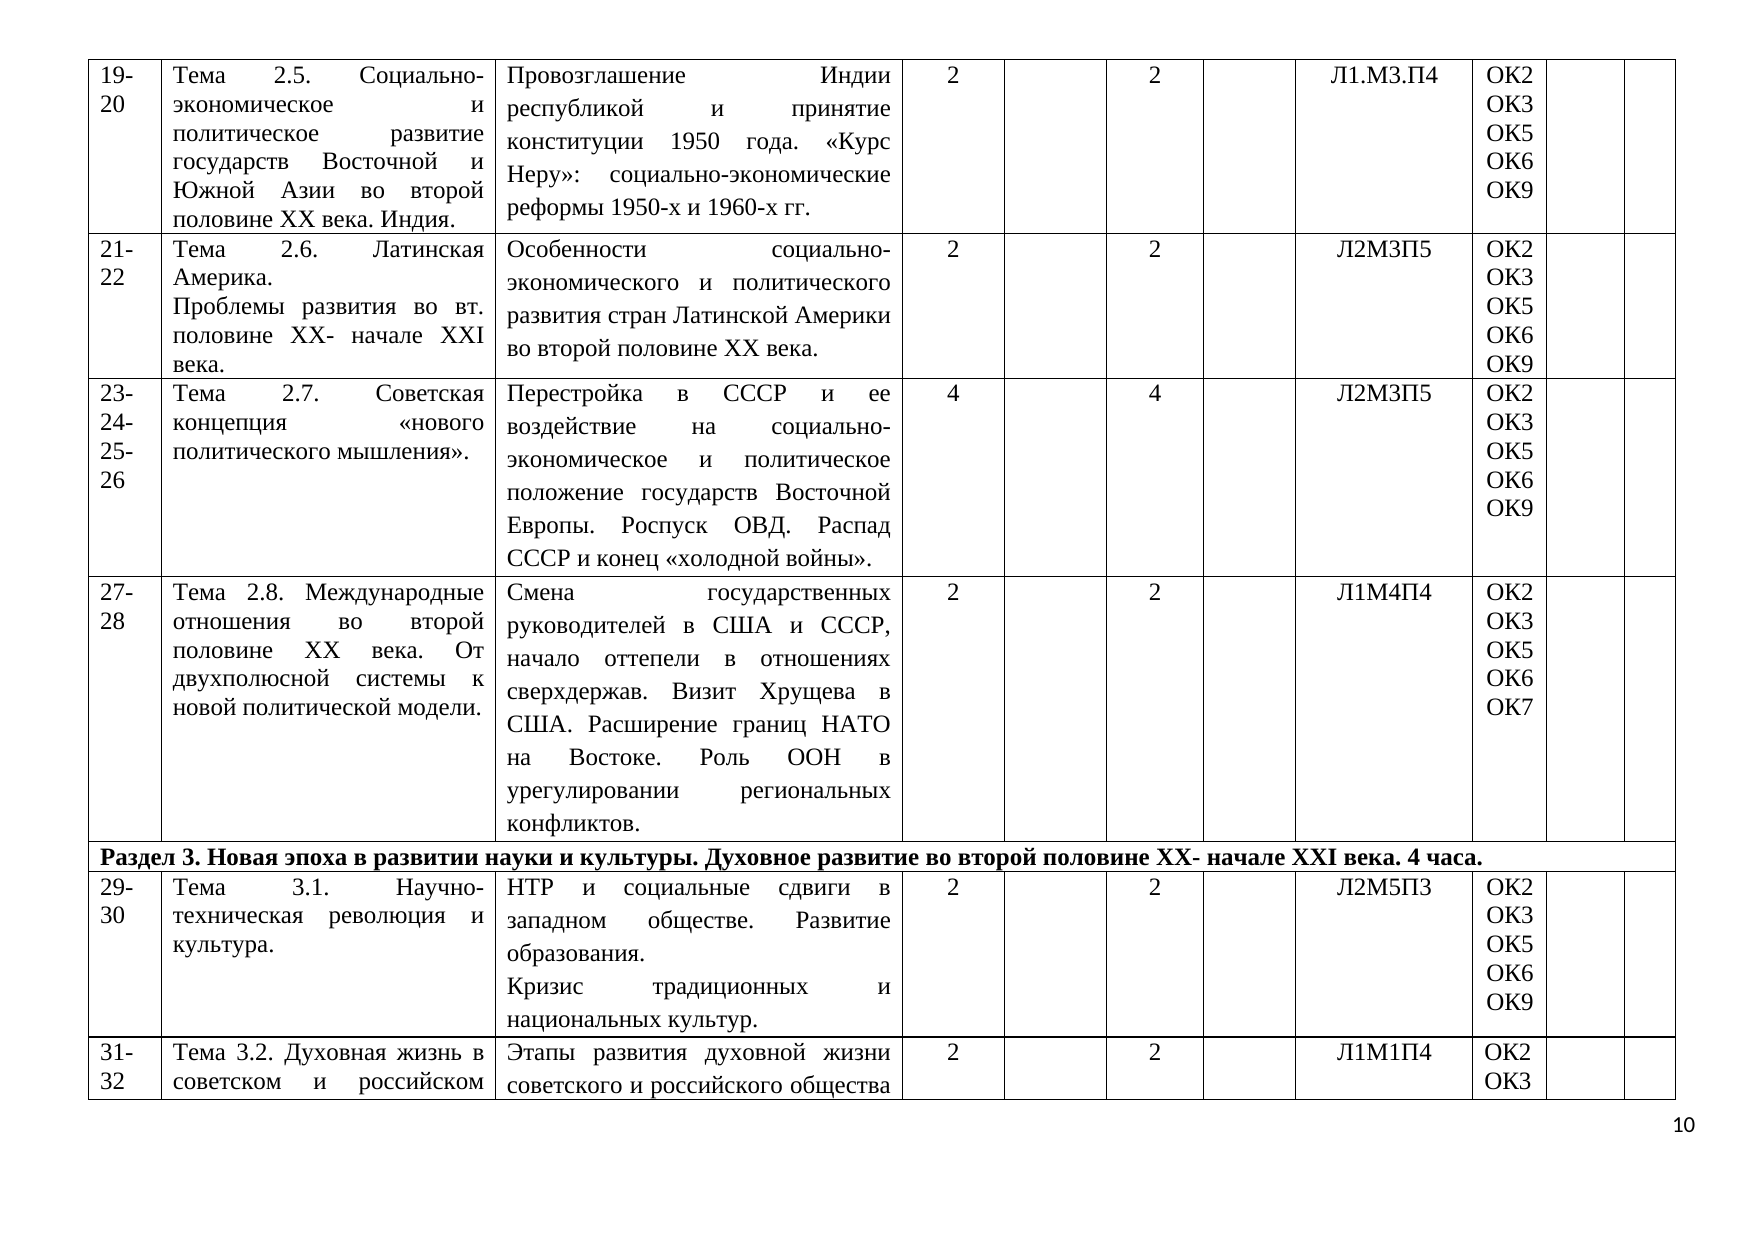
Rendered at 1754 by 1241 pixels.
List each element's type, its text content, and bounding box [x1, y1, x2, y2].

table_cell [1547, 577, 1624, 841]
table_cell Тема 2.7. Советская концепция «нового политического мышления». [162, 379, 495, 576]
table_cell [1204, 234, 1295, 377]
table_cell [162, 1038, 495, 1099]
table_cell Тема 2.6. Латинская Америка. Проблемы развития во вт. половине XX- начале XXI века. [162, 234, 495, 377]
table_cell Провозглашение Индии республикой и принятие конституции 1950 года. «Курс Неру»: социально-экономические реформы 1950-х и 1960-х гг. [496, 60, 902, 233]
table_cell 31-32 [89, 1038, 161, 1099]
table_cell [1547, 379, 1624, 576]
table_cell ОК2ОК3ОК5ОК6ОК7 [1473, 577, 1546, 841]
table_cell Особенности социально-экономического и политического развития стран Латинской Америки во второй половине XX века. [496, 234, 902, 377]
table_cell НТР и социальные сдвиги в западном обществе. Развитие образования. Кризис традиционных и национальных культур. [496, 872, 902, 1036]
table_cell [1547, 234, 1624, 377]
table_cell [1005, 577, 1106, 841]
table_cell Тема 3.1. Научно-техническая революция и культура. [162, 872, 495, 1036]
table_cell [1005, 60, 1106, 233]
table_cell [1005, 1038, 1106, 1099]
table_cell [1005, 234, 1106, 377]
table_cell 2 [903, 872, 1004, 1036]
table_cell 21-22 [89, 234, 161, 377]
table_cell ОК2ОК3ОК5ОК6ОК9 [1473, 872, 1546, 1036]
table_cell Тема 2.8. Международные отношения во второй половине XX века. От двухполюсной системы к новой политической модели. [162, 577, 495, 841]
table_cell [1625, 577, 1675, 841]
table_cell [1547, 872, 1624, 1036]
table_cell [1625, 1038, 1675, 1099]
table_cell [1625, 60, 1675, 233]
table_cell [1204, 577, 1295, 841]
table_cell 4 [903, 379, 1004, 576]
table_cell Л1.М3.П4 [1296, 60, 1472, 233]
table_cell 2 [903, 234, 1004, 377]
table_cell [1547, 1038, 1624, 1099]
table_cell Л2М5П3 [1296, 872, 1472, 1036]
table_cell [1625, 234, 1675, 377]
table_cell 19-20 [89, 60, 161, 233]
table_cell [1625, 379, 1675, 576]
table_cell 2 [903, 1038, 1004, 1099]
table_cell 2 [1107, 60, 1203, 233]
table_cell ОК2ОК3ОК5ОК6ОК9 [1473, 379, 1546, 576]
table_cell Л2М3П5 [1296, 234, 1472, 377]
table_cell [496, 1038, 902, 1099]
table_cell 23-24-25-26 [89, 379, 161, 576]
table_cell 2 [1107, 234, 1203, 377]
table_cell Перестройка в СССР и ее воздействие на социально-экономическое и политическое положение государств Восточной Европы. Роспуск ОВД. Распад СССР и конец «холодной войны». [496, 379, 902, 576]
table_cell 2 [903, 577, 1004, 841]
table_cell 27-28 [89, 577, 161, 841]
table_cell 4 [1107, 379, 1203, 576]
table_cell [1204, 60, 1295, 233]
table_cell [1204, 872, 1295, 1036]
table_cell [1547, 60, 1624, 233]
table_cell Тема 2.5. Социально-экономическое и политическое развитие государств Восточной и Южной Азии во второй половине XX века. Индия. [162, 60, 495, 233]
table_cell [1204, 1038, 1295, 1099]
table_cell Л2М3П5 [1296, 379, 1472, 576]
table_cell 2 [1107, 577, 1203, 841]
table_cell Л1М4П4 [1296, 577, 1472, 841]
table_cell Раздел 3. Новая эпоха в развитии науки и культуры. Духовное развитие во второй половине XX- начале XXI века. 4 часа. [89, 842, 1675, 871]
table_cell 2 [1107, 872, 1203, 1036]
table_cell ОК2ОК3ОК5ОК6ОК9 [1473, 60, 1546, 233]
table_cell [1204, 379, 1295, 576]
table_cell [1005, 872, 1106, 1036]
table_cell Л1М1П4 [1296, 1038, 1472, 1099]
table_cell ОК2ОК3ОК5ОК6ОК9 [1473, 234, 1546, 377]
table_cell 2 [1107, 1038, 1203, 1099]
table_cell 2 [903, 60, 1004, 233]
table_cell 29-30 [89, 872, 161, 1036]
table_cell Смена государственных руководителей в США и СССР, начало оттепели в отношениях сверхдержав. Визит Хрущева в США. Расширение границ НАТО на Востоке. Роль ООН в урегулировании региональных конфликтов. [496, 577, 902, 841]
table_cell [1625, 872, 1675, 1036]
table_cell ОК2ОК3ОК5ОК6ОК9 [1473, 1038, 1546, 1099]
table_cell [1005, 379, 1106, 576]
